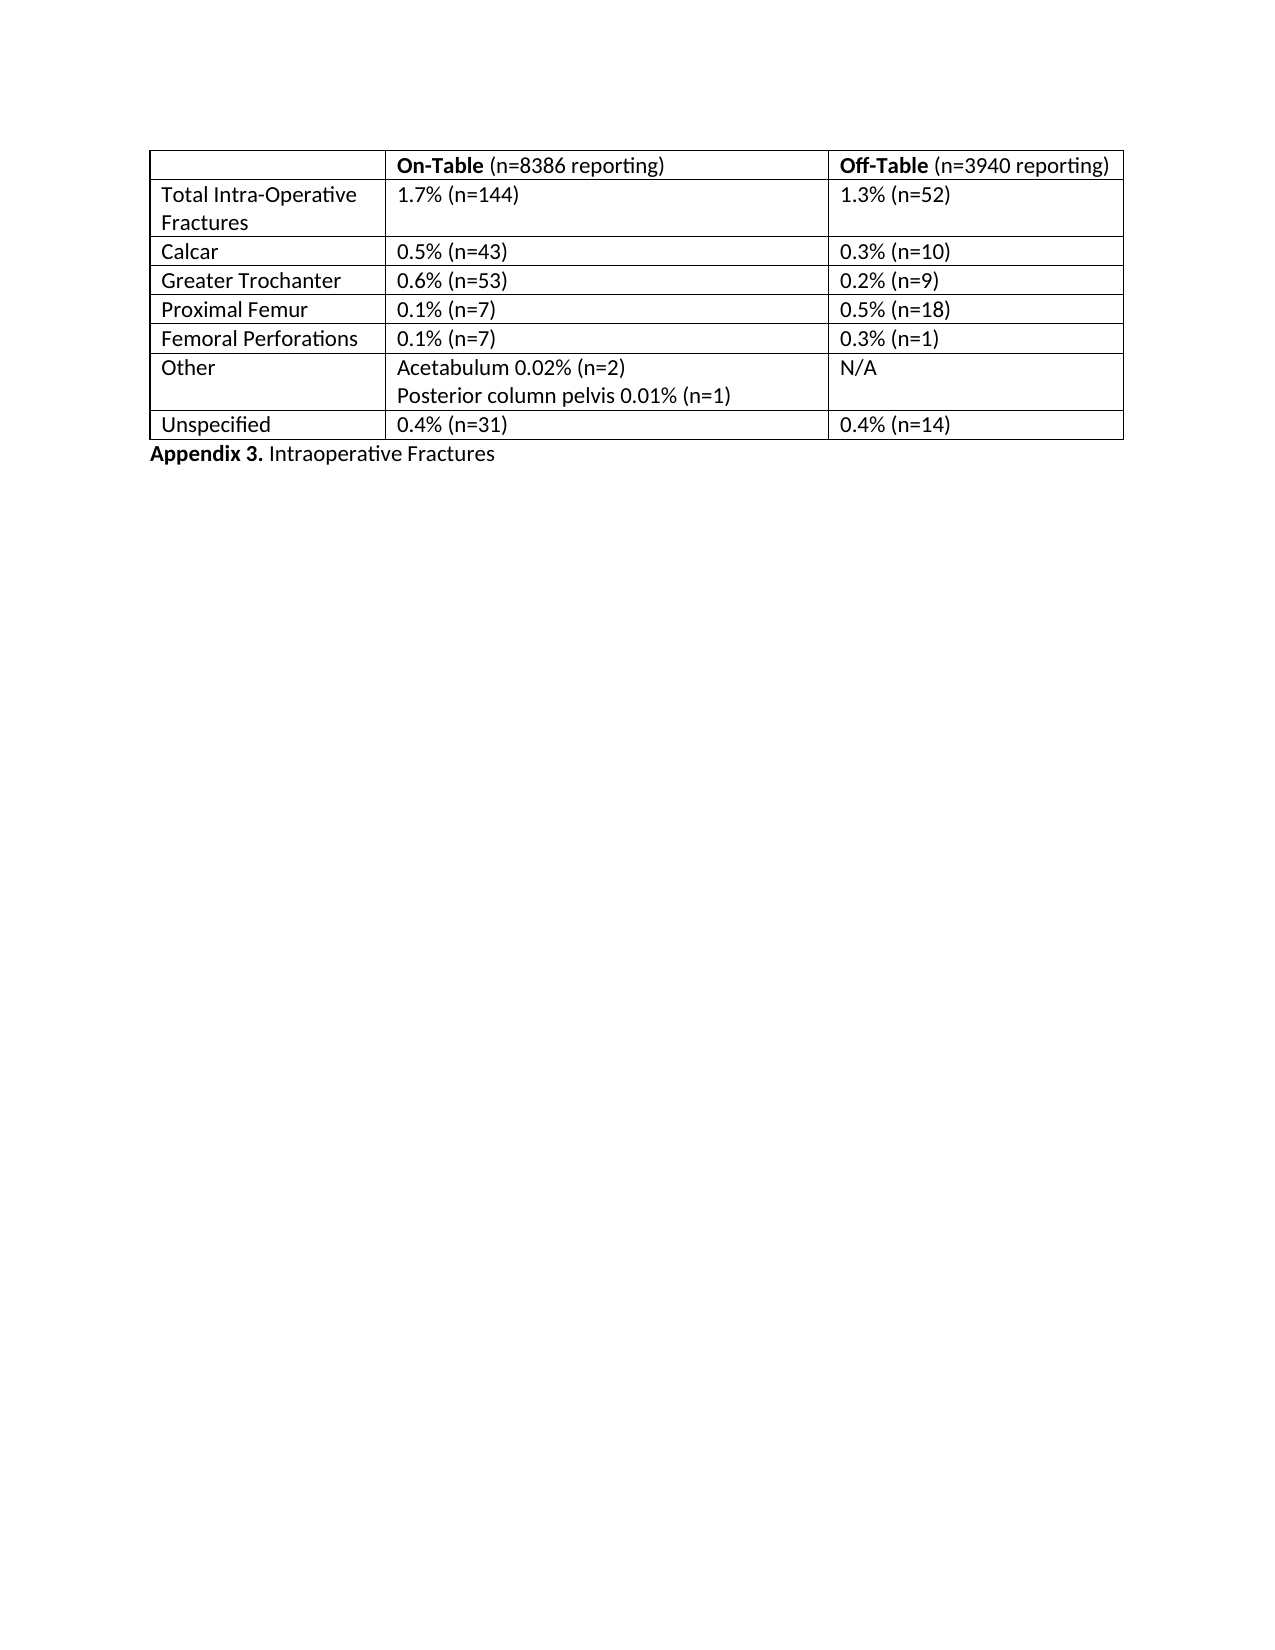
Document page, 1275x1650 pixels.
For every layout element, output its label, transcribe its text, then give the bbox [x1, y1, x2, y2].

table_cell 0.5% (n=43) [386, 237, 828, 265]
table_cell 0.6% (n=53) [386, 266, 828, 294]
table_cell 0.4% (n=14) [829, 411, 1123, 438]
text Appendix 3. Intraoperative Fractures [150, 439, 1125, 468]
table_header On-Table (n=8386 reporting) [386, 151, 828, 179]
table_cell Femoral Perforations [151, 324, 385, 352]
table_cell Other [151, 354, 385, 409]
table_header Off-Table (n=3940 reporting) [829, 151, 1123, 179]
table_cell 0.5% (n=18) [829, 295, 1123, 323]
table_cell Greater Trochanter [151, 266, 385, 294]
table_cell Calcar [151, 237, 385, 265]
table_cell 0.1% (n=7) [386, 295, 828, 323]
table_cell N/A [829, 354, 1123, 409]
table_cell 0.1% (n=7) [386, 324, 828, 352]
table_cell Total Intra-Operative Fractures [151, 180, 385, 236]
table_header [151, 151, 385, 179]
table_cell Proximal Femur [151, 295, 385, 323]
table_cell Acetabulum 0.02% (n=2) Posterior column pelvis 0.01% (n=1) [386, 354, 828, 409]
table_cell Unspecified [151, 411, 385, 438]
table_cell 0.3% (n=1) [829, 324, 1123, 352]
table_cell 0.2% (n=9) [829, 266, 1123, 294]
table_cell 0.3% (n=10) [829, 237, 1123, 265]
table_cell 1.3% (n=52) [829, 180, 1123, 236]
table_cell 0.4% (n=31) [386, 411, 828, 438]
table_cell 1.7% (n=144) [386, 180, 828, 236]
